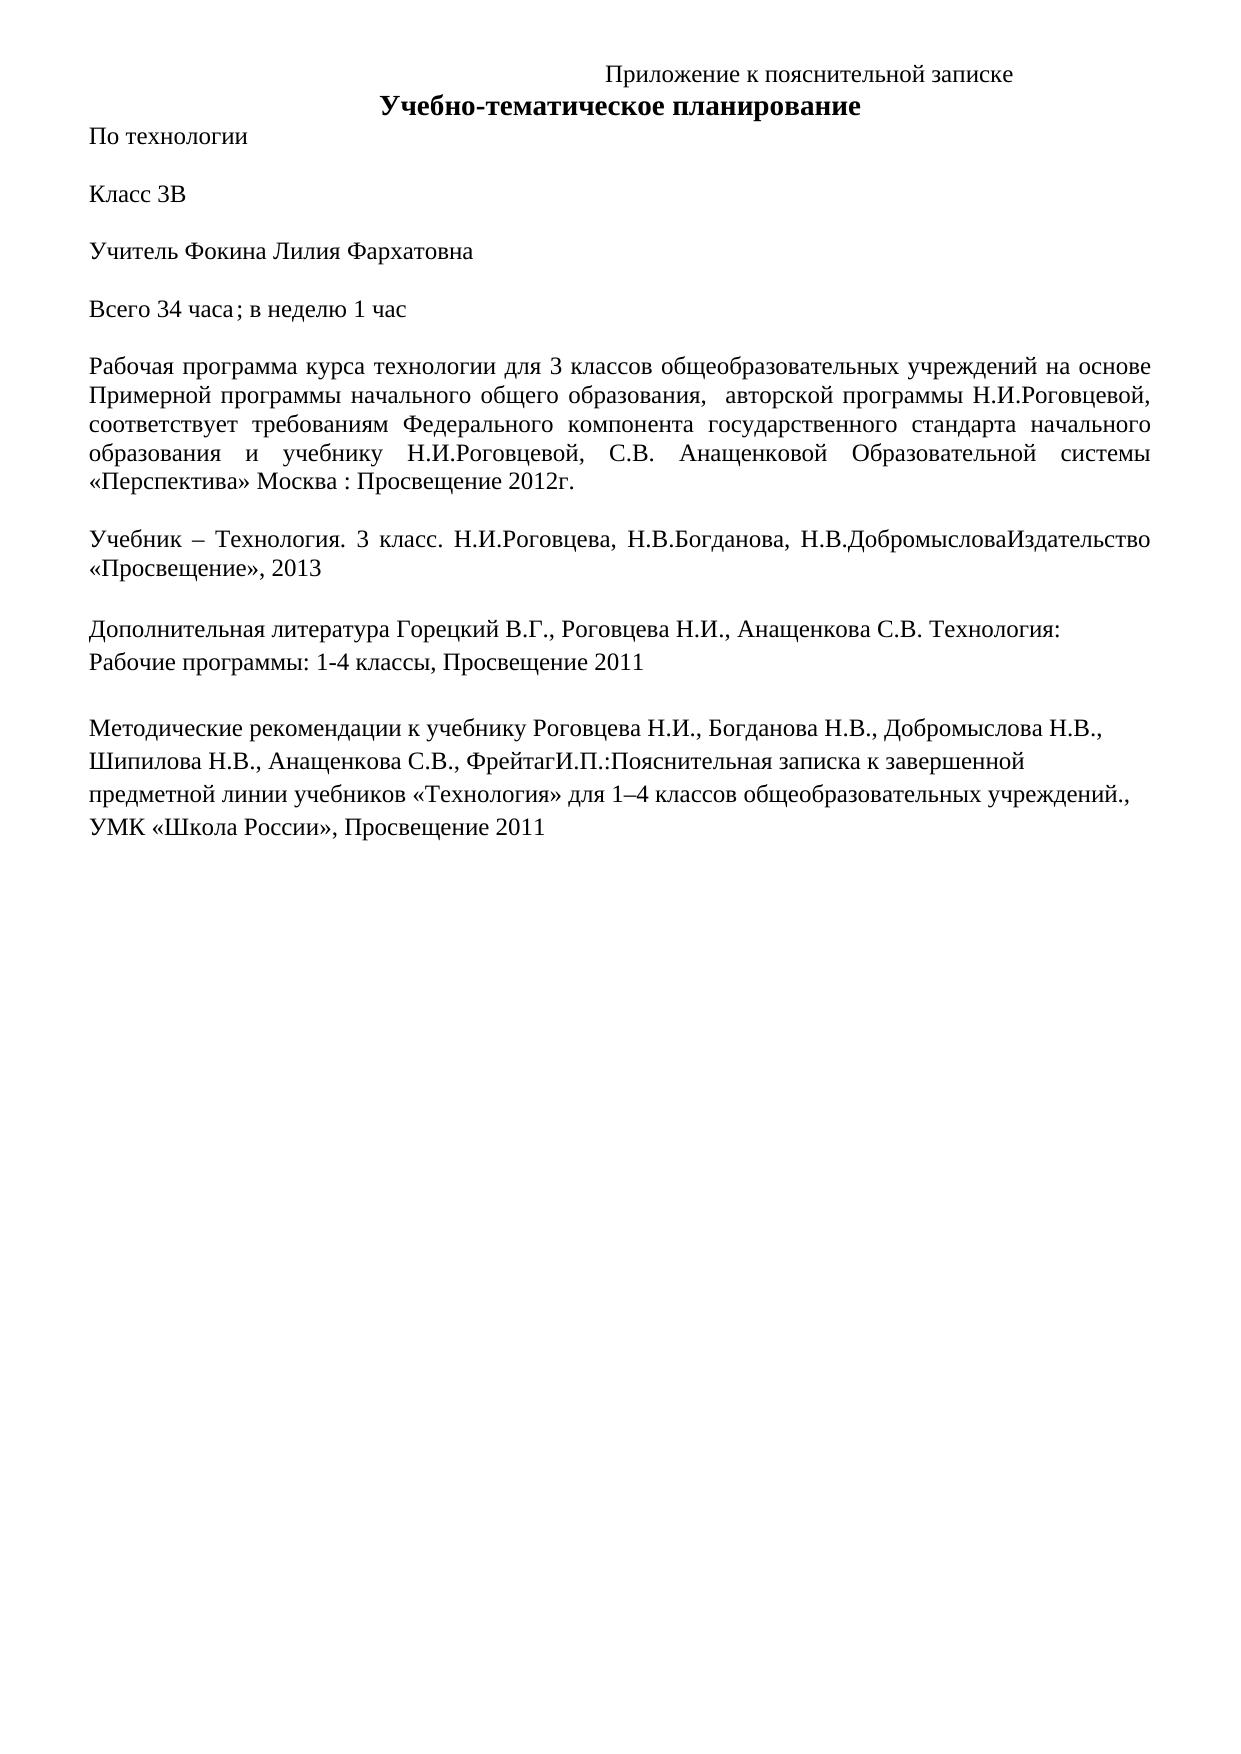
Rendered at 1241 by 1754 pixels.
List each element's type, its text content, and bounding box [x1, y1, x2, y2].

text Учебно-тематическое планирование [89, 88, 1152, 121]
text Учитель Фокина Лилия Фархатовна [89, 236, 1152, 265]
text Класс 3В [89, 179, 1152, 208]
text Методические рекомендации к учебнику Роговцева Н.И., Богданова Н.В., Добромыслова Н.В., Шипилова Н.В., Анащенкова С.В., ФрейтагИ.П.:Пояснительная записка к завершенной предметной линии учебников «Технология» для 1–4 классов общеобразовательных учреждений., УМК «Школа России», Просвещение 2011 [89, 713, 1152, 841]
text По технологии [89, 121, 1152, 150]
text Учебник – Технология. 3 класс. Н.И.Роговцева, Н.В.Богданова, Н.В.ДобромысловаИздательство «Просвещение», 2013 [89, 524, 1152, 581]
text Дополнительная литература Горецкий В.Г., Роговцева Н.И., Анащенкова С.В. Технология: Рабочие программы: 1-4 классы, Просвещение 2011 [89, 614, 1152, 676]
text Рабочая программа курса технологии для 3 классов общеобразовательных учреждений на основе Примерной программы начального общего образования, авторской программы Н.И.Роговцевой, соответствует требованиям Федерального компонента государственного стандарта начального образования и учебнику Н.И.Роговцевой, С.В. Анащенковой Образовательной системы «Перспектива» Москва : Просвещение 2012г. [89, 351, 1152, 495]
text Всего 34 часа ; в неделю 1 час [89, 294, 1152, 323]
text Приложение к пояснительной записке [89, 59, 1152, 88]
